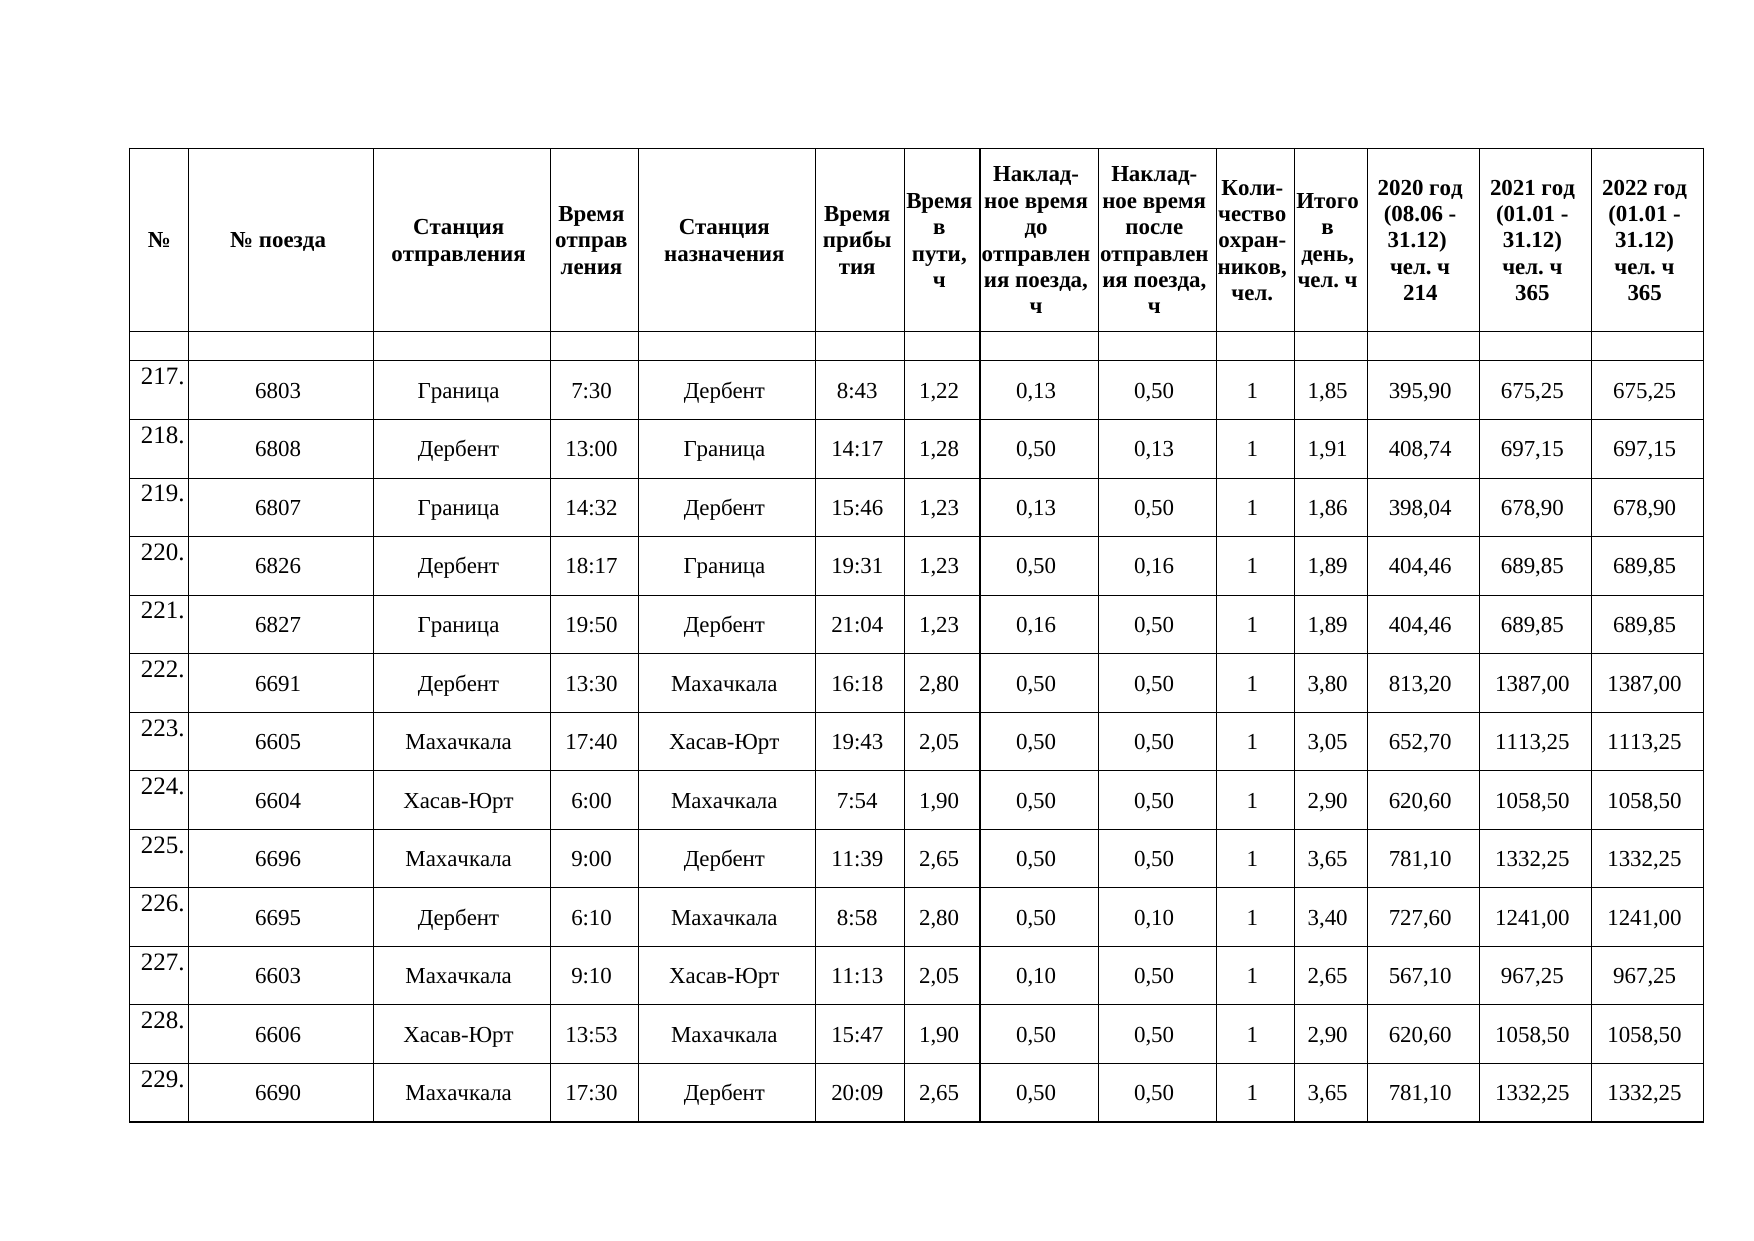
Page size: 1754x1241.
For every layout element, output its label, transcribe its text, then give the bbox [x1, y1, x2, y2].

table_header 2021 год (01.01 - 31.12) чел. ч 365 [1480, 149, 1591, 331]
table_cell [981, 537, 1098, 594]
table_header 2022 год (01.01 - 31.12) чел. ч 365 [1592, 149, 1703, 331]
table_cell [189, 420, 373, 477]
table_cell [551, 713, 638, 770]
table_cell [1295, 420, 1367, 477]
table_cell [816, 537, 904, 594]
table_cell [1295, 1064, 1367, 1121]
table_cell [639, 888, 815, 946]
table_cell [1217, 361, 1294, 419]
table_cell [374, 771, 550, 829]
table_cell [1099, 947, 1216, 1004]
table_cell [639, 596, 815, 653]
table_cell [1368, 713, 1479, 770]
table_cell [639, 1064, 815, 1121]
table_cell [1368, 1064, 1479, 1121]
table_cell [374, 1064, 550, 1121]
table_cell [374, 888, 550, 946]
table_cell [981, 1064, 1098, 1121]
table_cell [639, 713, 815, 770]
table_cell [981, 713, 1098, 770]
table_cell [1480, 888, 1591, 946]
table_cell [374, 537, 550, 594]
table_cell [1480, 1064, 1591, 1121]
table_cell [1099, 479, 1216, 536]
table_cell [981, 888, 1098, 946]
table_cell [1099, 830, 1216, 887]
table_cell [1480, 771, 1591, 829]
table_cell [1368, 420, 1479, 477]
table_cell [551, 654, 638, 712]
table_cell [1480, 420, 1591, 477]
table_header Коли- чество охран- ников, чел. [1217, 149, 1294, 331]
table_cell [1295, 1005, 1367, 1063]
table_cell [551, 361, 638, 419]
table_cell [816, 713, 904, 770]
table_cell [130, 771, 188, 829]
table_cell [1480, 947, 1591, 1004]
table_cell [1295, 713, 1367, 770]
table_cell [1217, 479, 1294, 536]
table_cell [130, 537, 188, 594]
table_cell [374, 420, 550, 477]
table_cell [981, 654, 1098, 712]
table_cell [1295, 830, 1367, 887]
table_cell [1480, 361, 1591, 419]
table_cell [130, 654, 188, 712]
table_header Время прибы тия [816, 149, 904, 331]
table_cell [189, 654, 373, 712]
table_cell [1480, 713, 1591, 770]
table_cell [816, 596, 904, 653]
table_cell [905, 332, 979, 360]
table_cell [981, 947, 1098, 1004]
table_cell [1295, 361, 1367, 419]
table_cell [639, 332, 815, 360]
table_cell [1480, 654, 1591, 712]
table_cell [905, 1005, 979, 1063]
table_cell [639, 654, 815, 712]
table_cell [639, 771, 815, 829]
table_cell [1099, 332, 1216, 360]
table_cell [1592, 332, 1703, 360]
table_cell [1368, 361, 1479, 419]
table_header Наклад- ное время после отправления поезда, ч [1099, 149, 1216, 331]
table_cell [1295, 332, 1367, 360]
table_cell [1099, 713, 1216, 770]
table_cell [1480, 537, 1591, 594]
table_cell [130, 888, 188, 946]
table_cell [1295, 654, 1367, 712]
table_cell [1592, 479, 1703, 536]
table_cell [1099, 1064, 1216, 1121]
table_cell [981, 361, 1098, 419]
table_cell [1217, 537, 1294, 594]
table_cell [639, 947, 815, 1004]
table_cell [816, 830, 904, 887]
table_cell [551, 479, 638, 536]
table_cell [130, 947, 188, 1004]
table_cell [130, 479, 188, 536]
table_header № [130, 149, 188, 331]
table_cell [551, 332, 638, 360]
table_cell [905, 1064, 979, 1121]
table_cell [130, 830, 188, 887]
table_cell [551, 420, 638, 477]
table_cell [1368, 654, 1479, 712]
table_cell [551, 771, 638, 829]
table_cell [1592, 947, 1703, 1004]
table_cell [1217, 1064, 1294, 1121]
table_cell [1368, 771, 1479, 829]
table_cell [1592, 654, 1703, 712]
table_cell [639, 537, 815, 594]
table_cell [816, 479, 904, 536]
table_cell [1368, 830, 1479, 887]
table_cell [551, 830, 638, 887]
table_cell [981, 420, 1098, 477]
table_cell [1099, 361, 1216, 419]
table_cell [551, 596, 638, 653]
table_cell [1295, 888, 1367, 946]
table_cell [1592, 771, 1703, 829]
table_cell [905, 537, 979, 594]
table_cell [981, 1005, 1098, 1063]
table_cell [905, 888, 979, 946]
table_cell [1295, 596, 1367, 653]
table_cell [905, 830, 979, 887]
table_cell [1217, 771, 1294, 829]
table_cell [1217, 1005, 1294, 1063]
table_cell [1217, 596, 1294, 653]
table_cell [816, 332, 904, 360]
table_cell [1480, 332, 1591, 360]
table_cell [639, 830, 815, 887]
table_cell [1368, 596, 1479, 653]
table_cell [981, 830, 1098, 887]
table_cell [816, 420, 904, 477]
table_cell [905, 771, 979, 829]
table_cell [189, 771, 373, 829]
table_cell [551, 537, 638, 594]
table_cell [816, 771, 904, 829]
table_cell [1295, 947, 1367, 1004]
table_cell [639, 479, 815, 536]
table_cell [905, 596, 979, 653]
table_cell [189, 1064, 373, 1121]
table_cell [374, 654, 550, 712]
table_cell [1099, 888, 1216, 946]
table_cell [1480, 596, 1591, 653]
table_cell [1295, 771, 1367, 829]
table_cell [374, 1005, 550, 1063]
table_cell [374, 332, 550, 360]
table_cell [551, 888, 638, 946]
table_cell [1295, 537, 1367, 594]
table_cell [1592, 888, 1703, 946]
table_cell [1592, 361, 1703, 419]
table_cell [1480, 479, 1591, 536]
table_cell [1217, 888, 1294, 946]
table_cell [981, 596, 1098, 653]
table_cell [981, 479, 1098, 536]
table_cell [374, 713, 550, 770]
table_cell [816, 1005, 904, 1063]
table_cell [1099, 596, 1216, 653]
table_header № поезда [189, 149, 373, 331]
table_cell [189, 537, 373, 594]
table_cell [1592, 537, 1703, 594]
table_header Наклад- ное время до отправления поезда, ч [981, 149, 1098, 331]
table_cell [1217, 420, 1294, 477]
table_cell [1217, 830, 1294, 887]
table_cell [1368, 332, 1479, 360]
table_header Станция назначения [639, 149, 815, 331]
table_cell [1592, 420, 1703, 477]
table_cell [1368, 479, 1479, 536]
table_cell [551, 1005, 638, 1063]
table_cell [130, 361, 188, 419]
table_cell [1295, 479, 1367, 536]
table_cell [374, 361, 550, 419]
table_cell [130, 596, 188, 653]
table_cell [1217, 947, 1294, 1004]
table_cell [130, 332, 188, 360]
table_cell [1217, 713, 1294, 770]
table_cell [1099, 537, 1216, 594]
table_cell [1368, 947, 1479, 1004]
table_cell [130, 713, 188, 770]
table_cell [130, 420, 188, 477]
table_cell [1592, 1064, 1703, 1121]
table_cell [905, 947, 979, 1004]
table_header Станция отправления [374, 149, 550, 331]
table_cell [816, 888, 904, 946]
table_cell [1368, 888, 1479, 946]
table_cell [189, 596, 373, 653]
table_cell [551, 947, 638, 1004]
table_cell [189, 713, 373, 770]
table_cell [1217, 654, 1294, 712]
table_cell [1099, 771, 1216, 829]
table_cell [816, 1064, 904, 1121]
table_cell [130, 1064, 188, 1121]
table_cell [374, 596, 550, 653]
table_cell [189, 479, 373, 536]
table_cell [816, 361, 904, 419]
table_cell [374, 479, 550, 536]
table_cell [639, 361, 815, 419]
table_header Итого в день, чел. ч [1295, 149, 1367, 331]
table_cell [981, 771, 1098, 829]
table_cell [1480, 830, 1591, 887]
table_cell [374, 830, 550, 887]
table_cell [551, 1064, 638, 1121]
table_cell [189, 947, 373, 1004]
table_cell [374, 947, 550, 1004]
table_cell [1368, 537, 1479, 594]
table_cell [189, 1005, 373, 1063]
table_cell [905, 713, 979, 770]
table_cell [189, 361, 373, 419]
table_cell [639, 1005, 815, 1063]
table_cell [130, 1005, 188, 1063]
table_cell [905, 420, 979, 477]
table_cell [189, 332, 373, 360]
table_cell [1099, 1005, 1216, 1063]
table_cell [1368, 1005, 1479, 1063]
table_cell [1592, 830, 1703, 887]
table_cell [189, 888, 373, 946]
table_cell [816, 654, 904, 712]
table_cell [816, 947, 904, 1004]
table_header Время в пути, ч [905, 149, 979, 331]
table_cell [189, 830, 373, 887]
table_header 2020 год (08.06 - 31.12) чел. ч 214 [1368, 149, 1479, 331]
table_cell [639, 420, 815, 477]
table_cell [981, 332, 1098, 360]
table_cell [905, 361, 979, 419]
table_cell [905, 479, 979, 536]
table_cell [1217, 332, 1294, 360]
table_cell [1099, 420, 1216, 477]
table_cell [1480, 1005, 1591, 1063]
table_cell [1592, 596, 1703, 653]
table_header Время отправления [551, 149, 638, 331]
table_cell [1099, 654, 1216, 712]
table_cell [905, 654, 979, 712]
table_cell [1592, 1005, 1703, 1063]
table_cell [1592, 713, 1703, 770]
